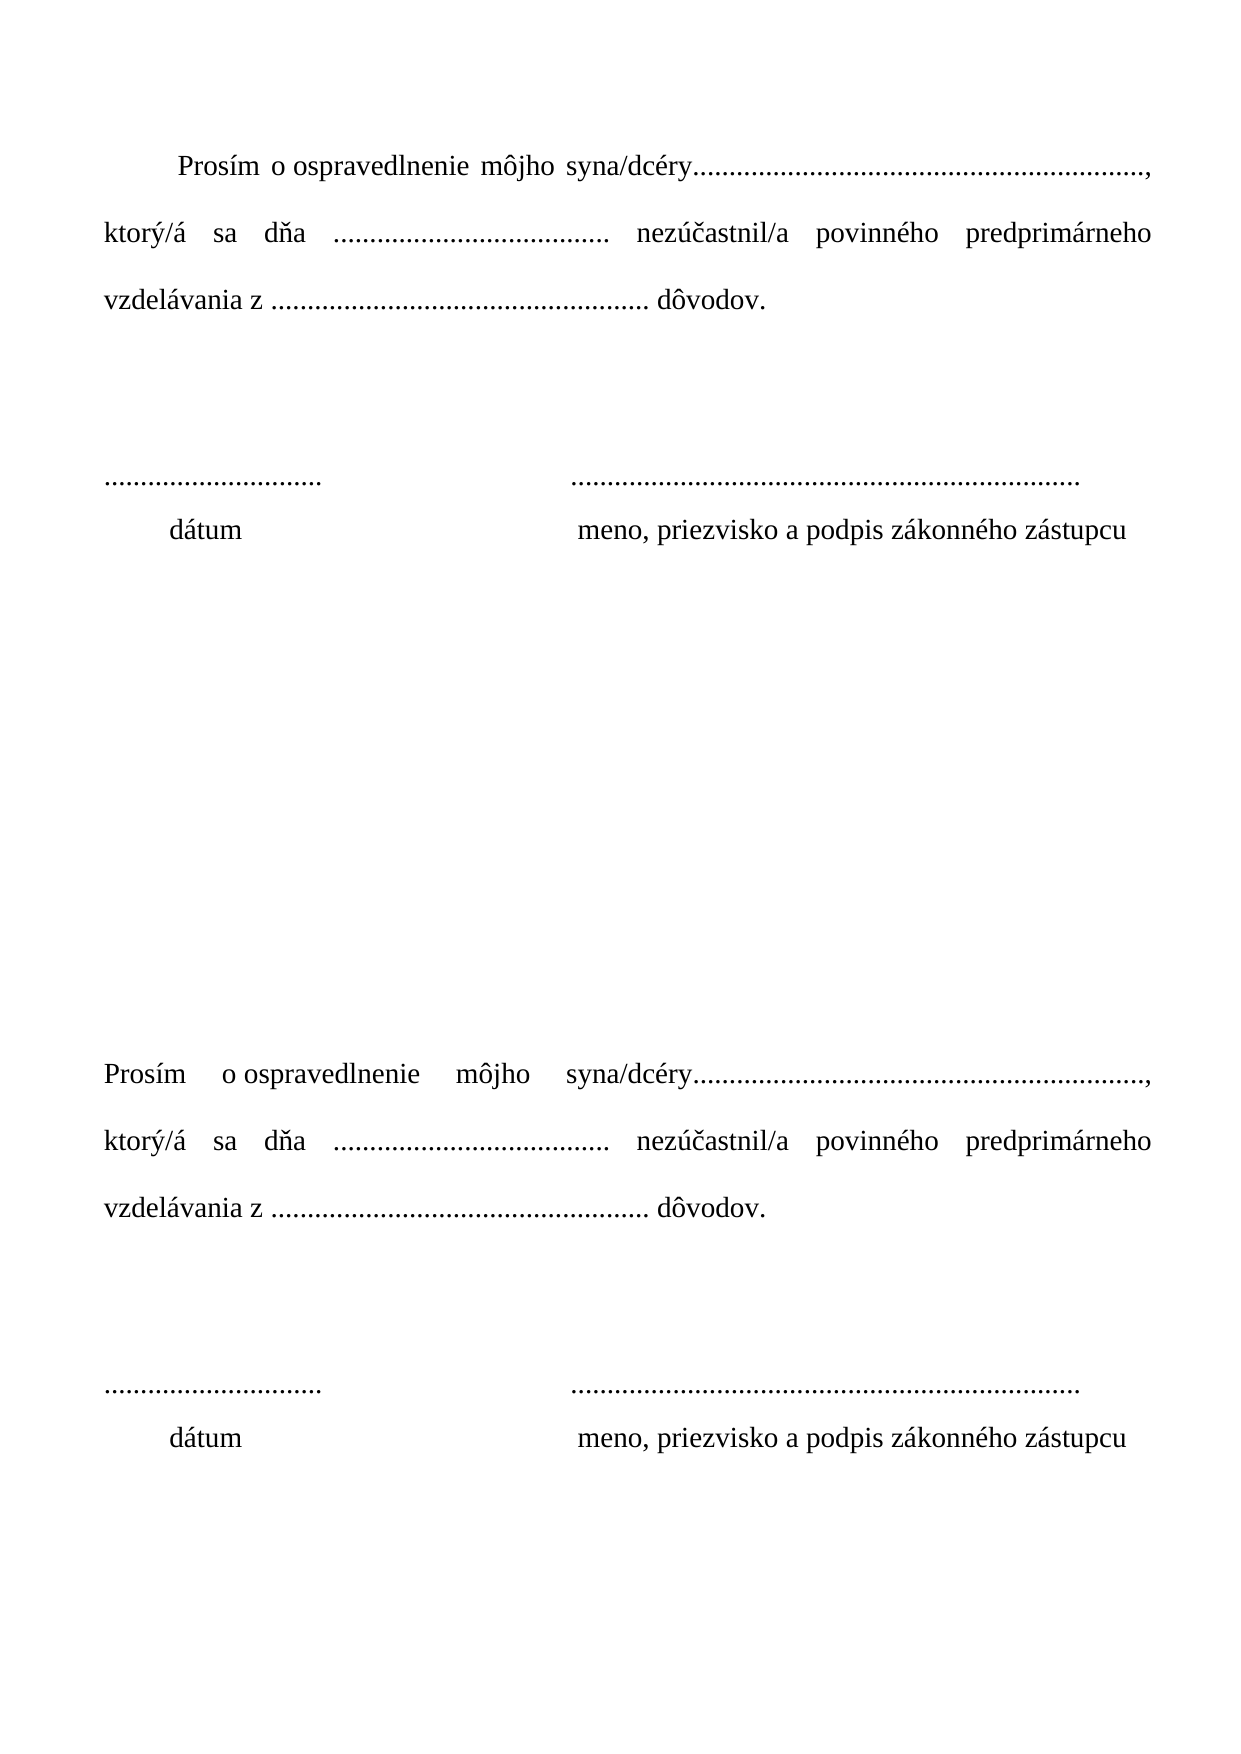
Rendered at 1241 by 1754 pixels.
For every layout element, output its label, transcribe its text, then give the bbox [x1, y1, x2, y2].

text .............................. ...................................................................... [103, 1366, 1152, 1399]
text Prosím o ospravedlnenie môjho syna/dcéry.............................................................., ktorý/á sa dňa ...................................... nezúčastnil/a povinného predprimárneho vzdelávania z .................................................... dôvodov. [103, 148, 1152, 315]
text dátum meno, priezvisko a podpis zákonného zástupcu [103, 512, 1152, 546]
text .............................. ...................................................................... [103, 458, 1152, 491]
text dátum meno, priezvisko a podpis zákonného zástupcu [103, 1420, 1152, 1454]
text Prosím o ospravedlnenie môjho syna/dcéry.............................................................., ktorý/á sa dňa ...................................... nezúčastnil/a povinného predprimárneho vzdelávania z .................................................... dôvodov. [103, 1056, 1152, 1223]
